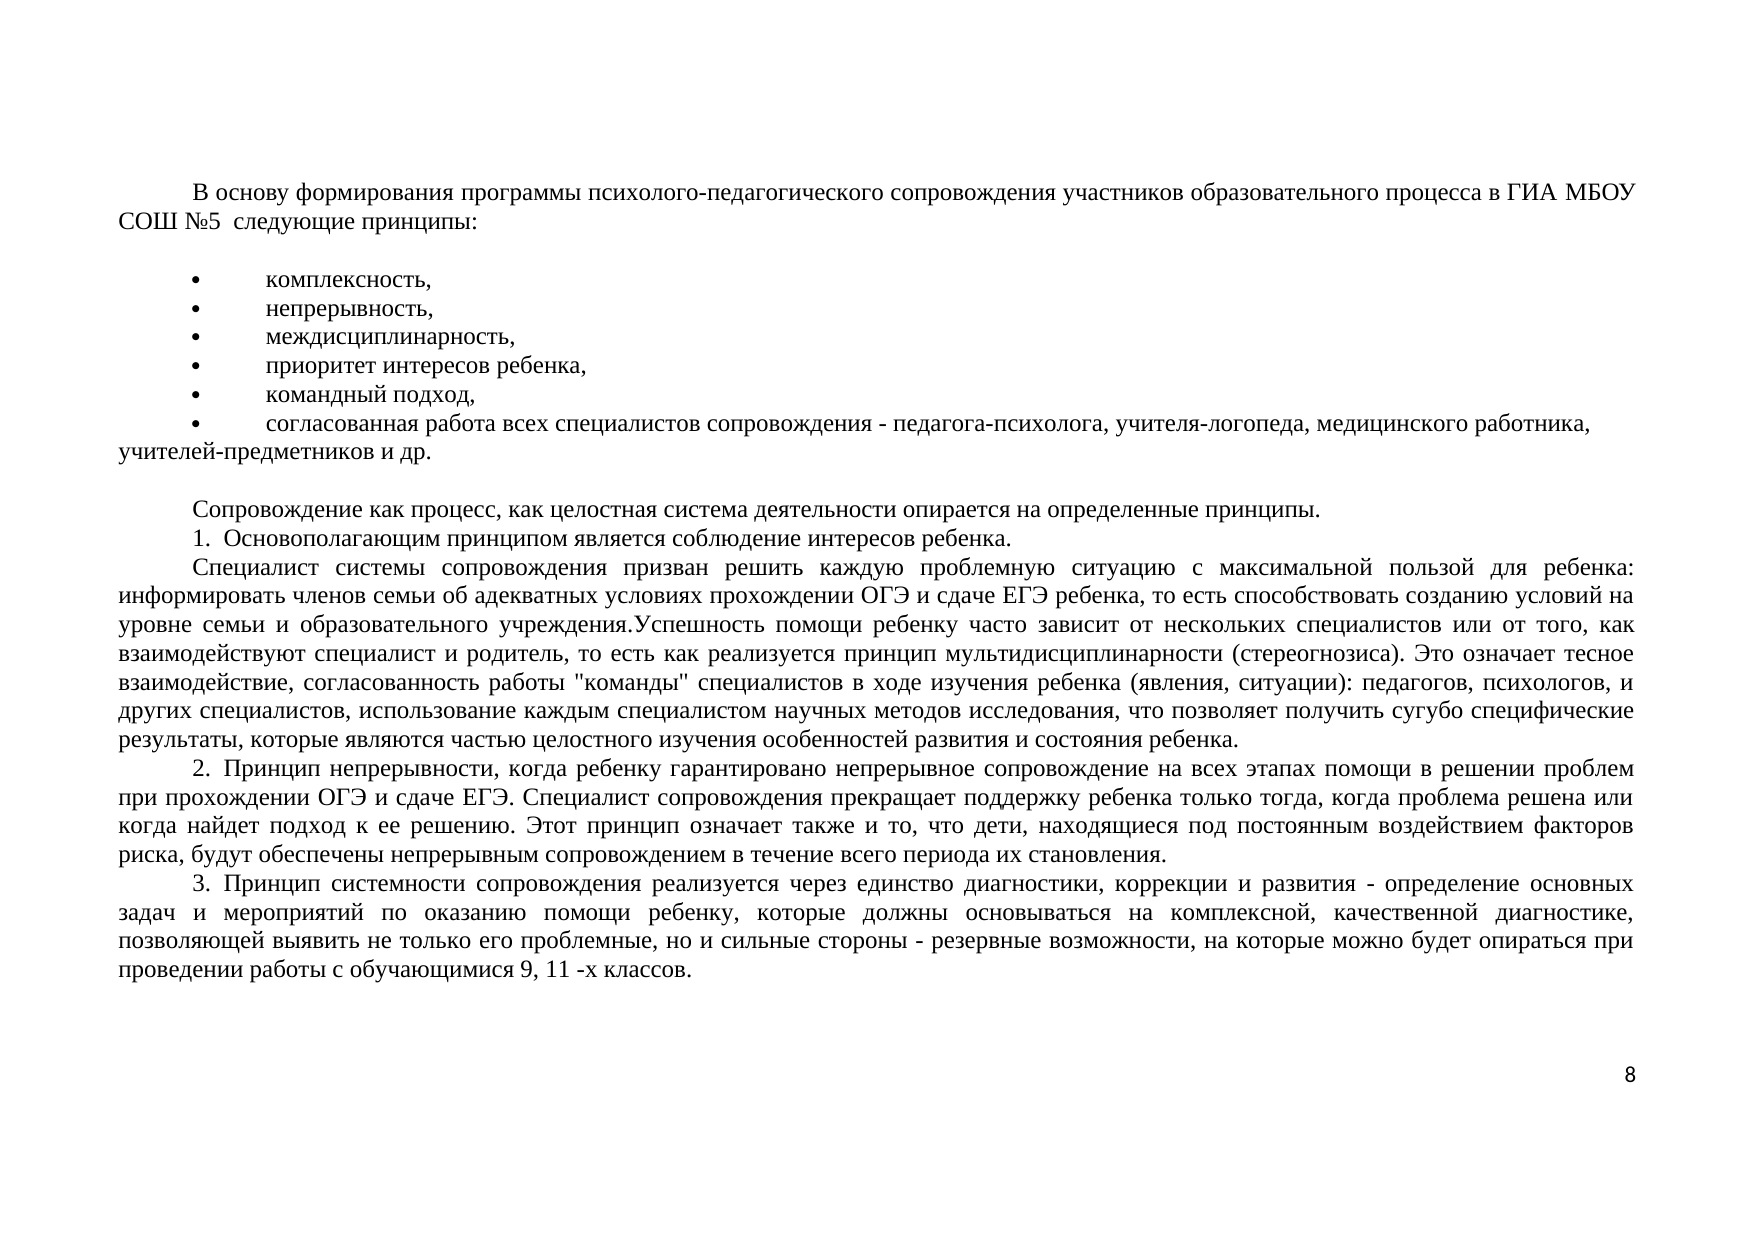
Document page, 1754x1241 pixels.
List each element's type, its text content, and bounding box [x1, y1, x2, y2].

text Специалист системы сопровождения призван решить каждую проблемную ситуацию с максимальной пользой для ребенка: информировать членов семьи об адекватных условиях прохождении ОГЭ и сдаче ЕГЭ ребенка, то есть способствовать созданию условий на уровне семьи и образовательного учреждения.Успешность помощи ребенку часто зависит от нескольких специалистов или от того, как взаимодействуют специалист и родитель, то есть как реализуется принцип мультидисциплинарности (стереогнозиса). Это означает тесное взаимодействие, согласованность работы "команды" специалистов в ходе изучения ребенка (явления, ситуации): педагогов, психологов, и других специалистов, использование каждым специалистом научных методов исследования, что позволяет получить сугубо специфические результаты, которые являются частью целостного изучения особенностей развития и состояния ребенка. [118, 552, 1636, 753]
text 3. Принцип системности сопровождения реализуется через единство диагностики, коррекции и развития - определение основных задач и мероприятий по оказанию помощи ребенку, которые должны основываться на комплексной, качественной диагностике, позволяющей выявить не только его проблемные, но и сильные стороны - резервные возможности, на которые можно будет опираться при проведении работы с обучающимися 9, 11 -х классов. [118, 868, 1636, 983]
list командный подход, [118, 379, 1636, 408]
list согласованная работа всех специалистов сопровождения - педагога-психолога, учителя-логопеда, медицинского работника, учителей-предметников и др. [118, 408, 1636, 465]
list междисциплинарность, [118, 321, 1636, 350]
list комплексность, [118, 264, 1636, 293]
text В основу формирования программы психолого-педагогического сопровождения участников образовательного процесса в ГИА МБОУ СОШ №5 следующие принципы: [118, 177, 1636, 235]
text 1. Основополагающим принципом является соблюдение интересов ребенка. [118, 523, 1636, 552]
text 2. Принцип непрерывности, когда ребенку гарантировано непрерывное сопровождение на всех этапах помощи в решении проблем при прохождении ОГЭ и сдаче ЕГЭ. Специалист сопровождения прекращает поддержку ребенка только тогда, когда проблема решена или когда найдет подход к ее решению. Этот принцип означает также и то, что дети, находящиеся под постоянным воздействием факторов риска, будут обеспечены непрерывным сопровождением в течение всего периода их становления. [118, 753, 1636, 868]
list непрерывность, [118, 293, 1636, 321]
list приоритет интересов ребенка, [118, 350, 1636, 379]
text Сопровождение как процесс, как целостная система деятельности опирается на определенные принципы. [118, 494, 1636, 523]
